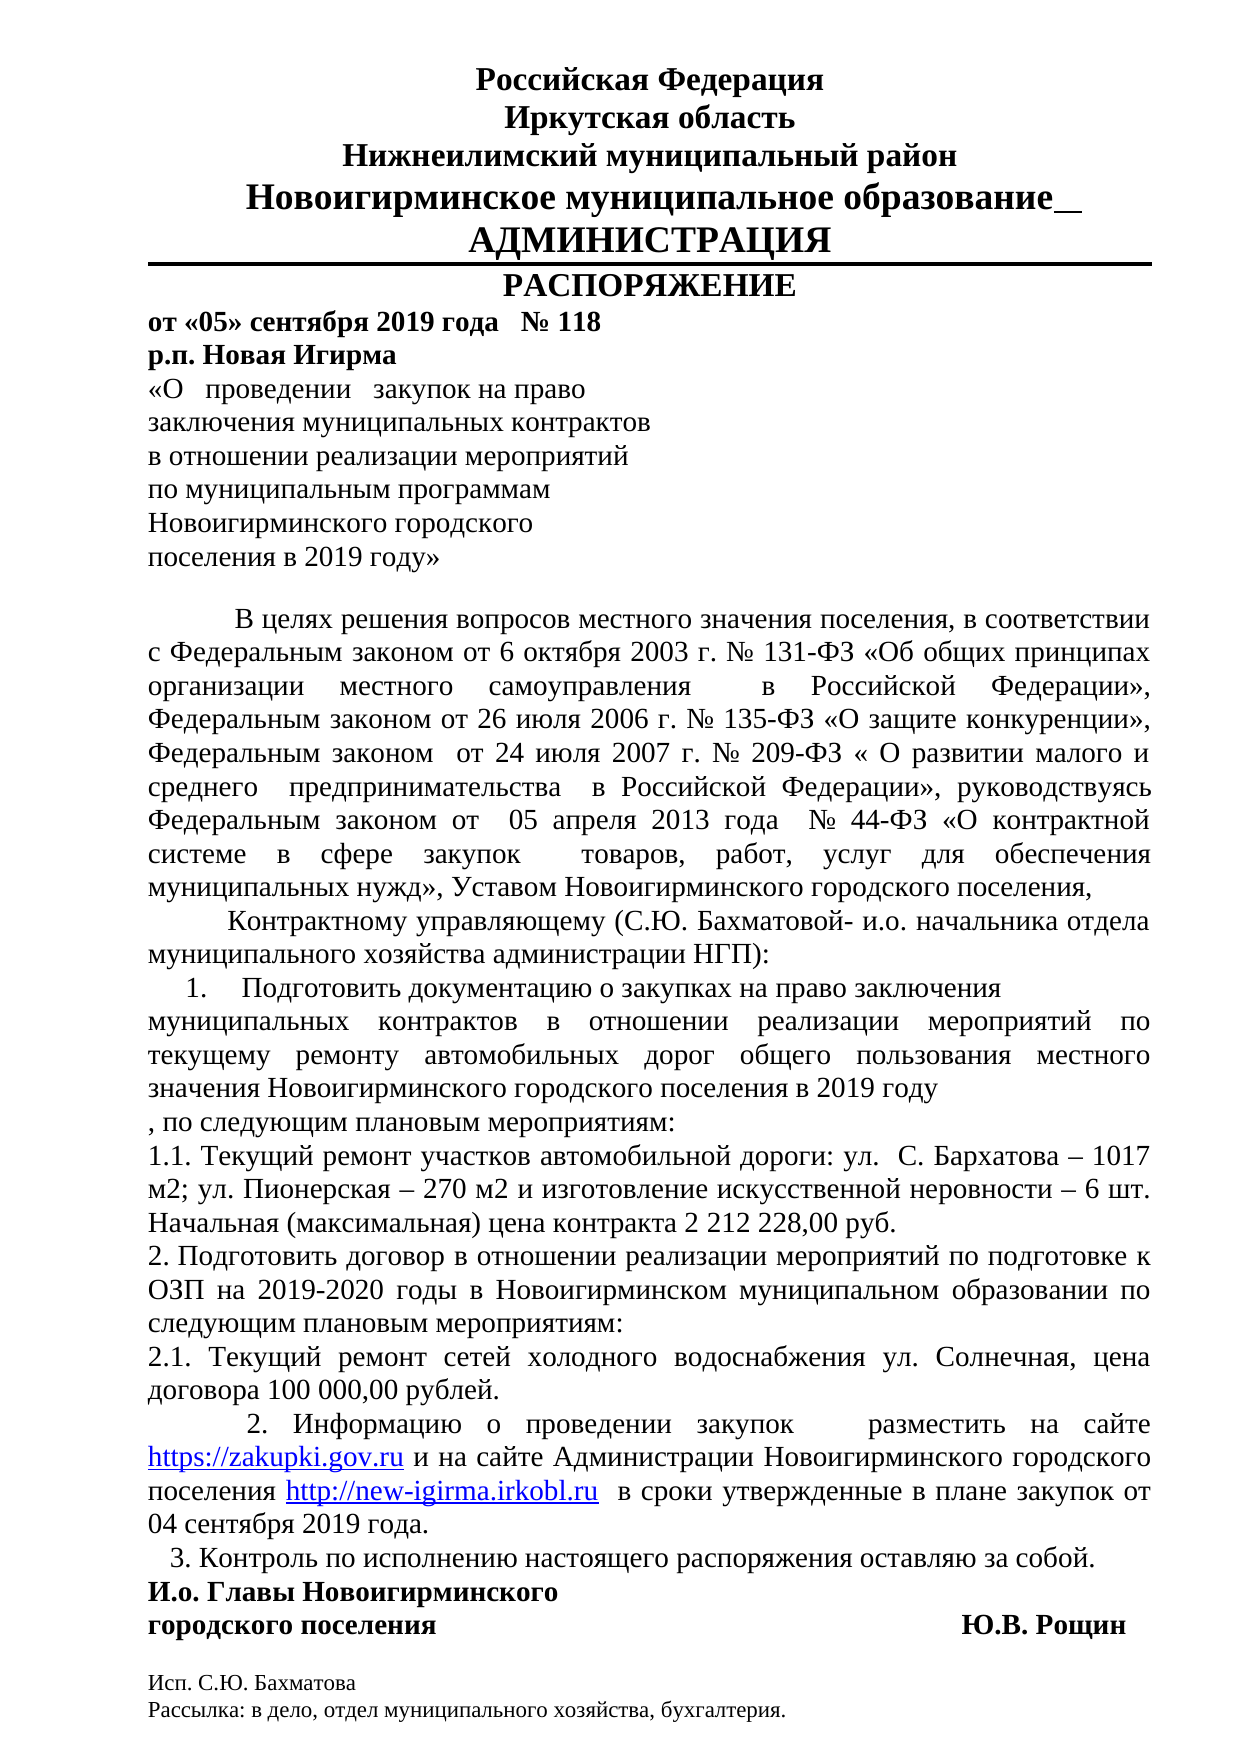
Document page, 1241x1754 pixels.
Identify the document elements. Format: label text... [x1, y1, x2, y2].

text Иркутская область [148, 97, 1152, 136]
text Исп. С.Ю. Бахматова [148, 1669, 1152, 1696]
text муниципальных контрактов в отношении реализации мероприятий по текущему ремонту автомобильных дорог общего пользования местного значения Новоигирминского городского поселения в 2019 году [148, 1003, 1152, 1104]
text Новоигирминского городского [148, 505, 1152, 539]
text , по следующим плановым мероприятиям: [148, 1104, 1152, 1138]
text от «05» сентября 2019 года № 118 [148, 304, 1152, 337]
text городского поселения Ю.В. Рощин [148, 1607, 1152, 1641]
text по муниципальным программам [148, 472, 1152, 505]
text 2. Информацию о проведении закупок разместить на сайте https://zakupki.gov.ru и на сайте Администрации Новоигирминского городского поселения http://new-igirma.irkobl.ru в сроки утвержденные в плане закупок от 04 сентября 2019 года. [148, 1406, 1152, 1540]
list Подготовить документацию о закупках на право заключения [185, 970, 1152, 1003]
text Нижнеилимский муниципальный район [148, 136, 1152, 174]
text 2. Подготовить договор в отношении реализации мероприятий по подготовке к ОЗП на 2019-2020 годы в Новоигирминском муниципальном образовании по следующим плановым мероприятиям: [148, 1238, 1152, 1339]
text р.п. Новая Игирма [148, 337, 1152, 371]
text Контрактному управляющему (С.Ю. Бахматовой- и.о. начальника отдела муниципального хозяйства администрации НГП): [148, 903, 1152, 970]
text Рассылка: в дело, отдел муниципального хозяйства, бухгалтерия. [148, 1696, 1152, 1722]
text И.о. Главы Новоигирминского [148, 1574, 1152, 1607]
text 1.1. Текущий ремонт участков автомобильной дороги: ул. С. Бархатова – 1017 м2; ул. Пионерская – 270 м2 и изготовление искусственной неровности – 6 шт. Начальная (максимальная) цена контракта 2 212 228,00 руб. [148, 1138, 1152, 1238]
text 2.1. Текущий ремонт сетей холодного водоснабжения ул. Солнечная, цена договора 100 000,00 рублей. [148, 1339, 1152, 1406]
text поселения в 2019 году» [148, 539, 1152, 572]
text АДМИНИСТРАЦИЯ [148, 217, 1152, 262]
text Новоигирминское муниципальное образование [148, 174, 1152, 217]
text РАСПОРЯЖЕНИЕ [148, 266, 1152, 304]
text В целях решения вопросов местного значения поселения, в соответствии с Федеральным законом от 6 октября 2003 г. № 131-ФЗ «Об общих принципах организации местного самоуправления в Российской Федерации», Федеральным законом от 26 июля 2006 г. № 135-ФЗ «О защите конкуренции», Федеральным законом от 24 июля 2007 г. № 209-ФЗ « О развитии малого и среднего предпринимательства в Российской Федерации», руководствуясь Федеральным законом от 05 апреля 2013 года № 44-ФЗ «О контрактной системе в сфере закупок товаров, работ, услуг для обеспечения муниципальных нужд», Уставом Новоигирминского городского поселения, [148, 601, 1152, 903]
text в отношении реализации мероприятий [148, 438, 1152, 472]
text 3. Контроль по исполнению настоящего распоряжения оставляю за собой. [148, 1540, 1152, 1574]
text Российская Федерация [148, 59, 1152, 97]
text «О проведении закупок на право [148, 371, 1152, 404]
text заключения муниципальных контрактов [148, 404, 1152, 438]
